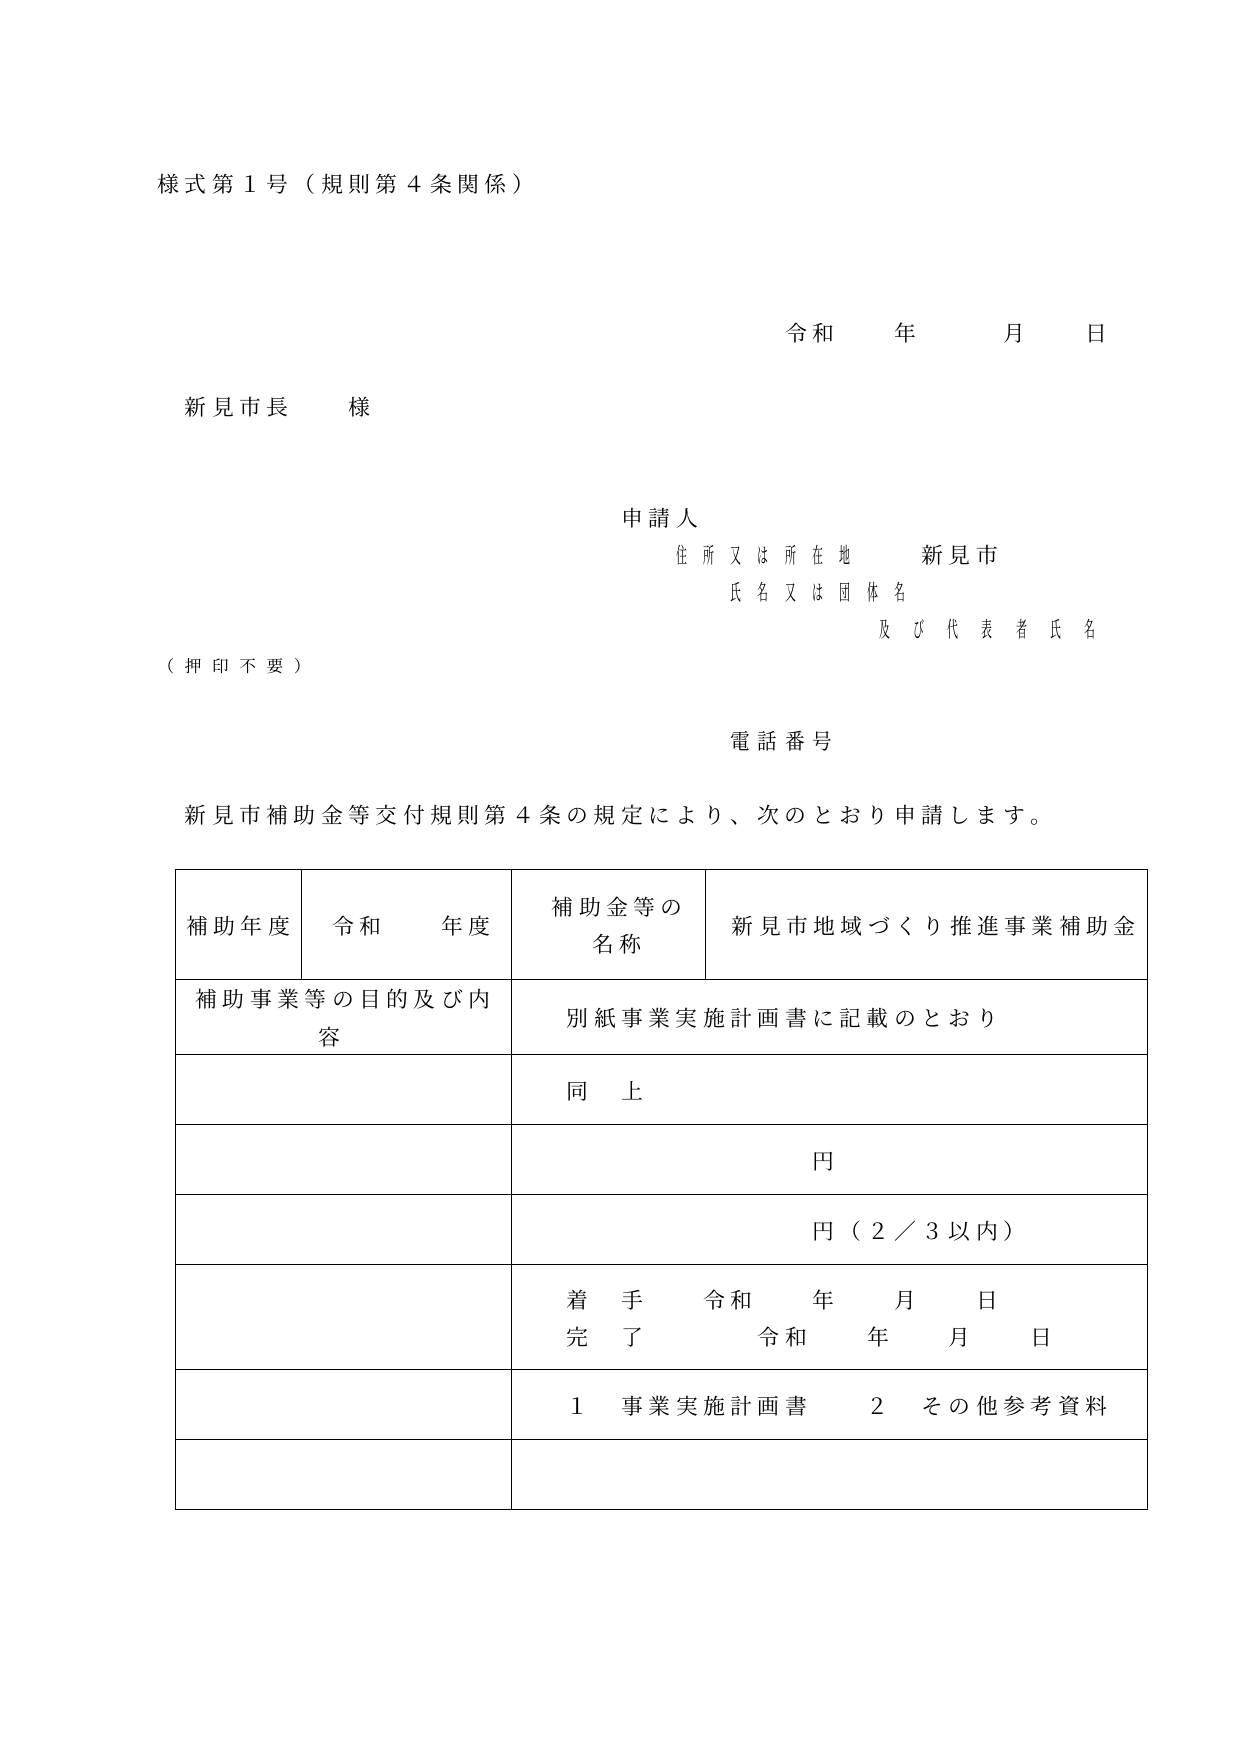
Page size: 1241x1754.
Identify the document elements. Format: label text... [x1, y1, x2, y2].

table_cell 補助事業等の目的及び内容 [176, 980, 511, 1054]
table_cell 円（２／３以内） [512, 1195, 1147, 1264]
table_cell 別紙事業実施計画書に記載のとおり [512, 980, 1147, 1054]
table_cell 着 手 令和 年 月 日 完 了 令和 年 月 日 [512, 1265, 1147, 1369]
table_cell [176, 1125, 511, 1194]
table_cell [176, 1370, 511, 1439]
table_cell [176, 1195, 511, 1264]
text 住所又は所在地 新見市 [157, 536, 1112, 573]
text 令和 年 月 日 [157, 313, 1112, 350]
table_cell 円 [512, 1125, 1147, 1194]
table_cell [512, 1440, 1147, 1509]
table_header 補助年度 [176, 870, 301, 979]
text 電話番号 [157, 721, 1112, 758]
table_cell [176, 1440, 511, 1509]
table_header 令和 年度 [302, 870, 511, 979]
text 新見市長 様 [157, 387, 1112, 424]
table_header 新見市地域づくり推進事業補助金 [706, 870, 1147, 979]
text 及び代表者氏名 （押印不要） [157, 610, 1112, 684]
text 氏名又は団体名 [157, 573, 1112, 610]
text 様式第１号（規則第４条関係） [157, 165, 1112, 202]
table_header 補助金等の名称 [512, 870, 705, 979]
text 申請人 [157, 498, 1112, 536]
table_cell [176, 1055, 511, 1124]
table_header [1148, 869, 1160, 1509]
text 新見市補助金等交付規則第４条の規定により、次のとおり申請します。 [157, 795, 1112, 832]
table_cell １ 事業実施計画書 ２ その他参考資料 [512, 1370, 1147, 1439]
table_cell [176, 1265, 511, 1369]
table_cell 同 上 [512, 1055, 1147, 1124]
